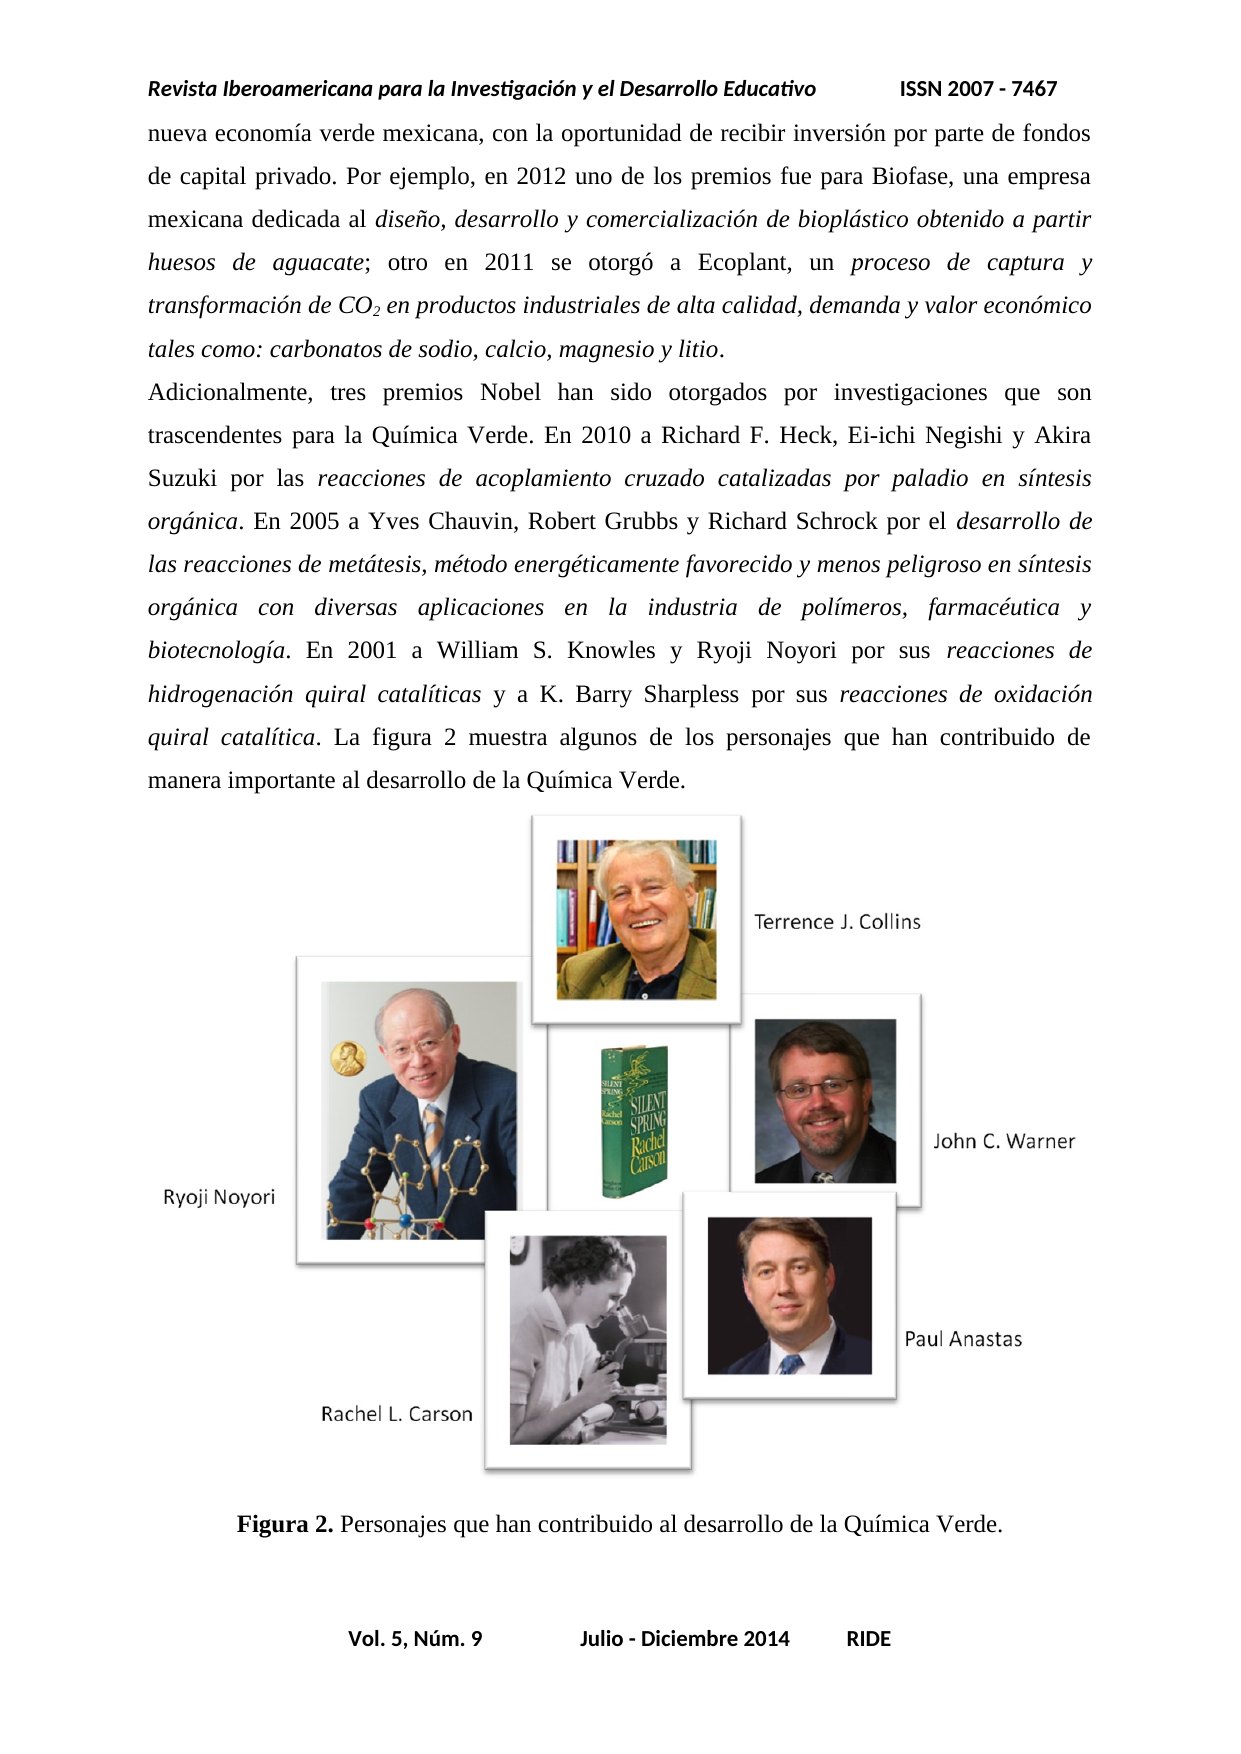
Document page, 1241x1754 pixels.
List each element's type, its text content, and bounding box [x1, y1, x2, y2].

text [148, 118, 1092, 362]
picture [147, 808, 1093, 1482]
text Adicionalmente, tres premios Nobel han sido otorgados por investigaciones que son trascendentes para la Química Verde. En 2010 a Richard F. Heck, Ei-ichi Negishi y Akira Suzuki por las reacciones de acoplamiento cruzado catalizadas por paladio en síntesis orgánica. En 2005 a Yves Chauvin, Robert Grubbs y Richard Schrock por el desarrollo de las reacciones de metátesis, método energéticamente favorecido y menos peligroso en síntesis orgánica con diversas aplicaciones en la industria de polímeros, farmacéutica y biotecnología. En 2001 a William S. Knowles y Ryoji Noyori por sus reacciones de hidrogenación quiral catalíticas y a K. Barry Sharpless por sus reacciones de oxidación quiral catalítica. La figura 2 muestra algunos de los personajes que han contribuido de manera importante al desarrollo de la Química Verde. [148, 377, 1092, 794]
text Figura 2. Personajes que han contribuido al desarrollo de la Química Verde. [148, 1509, 1092, 1538]
